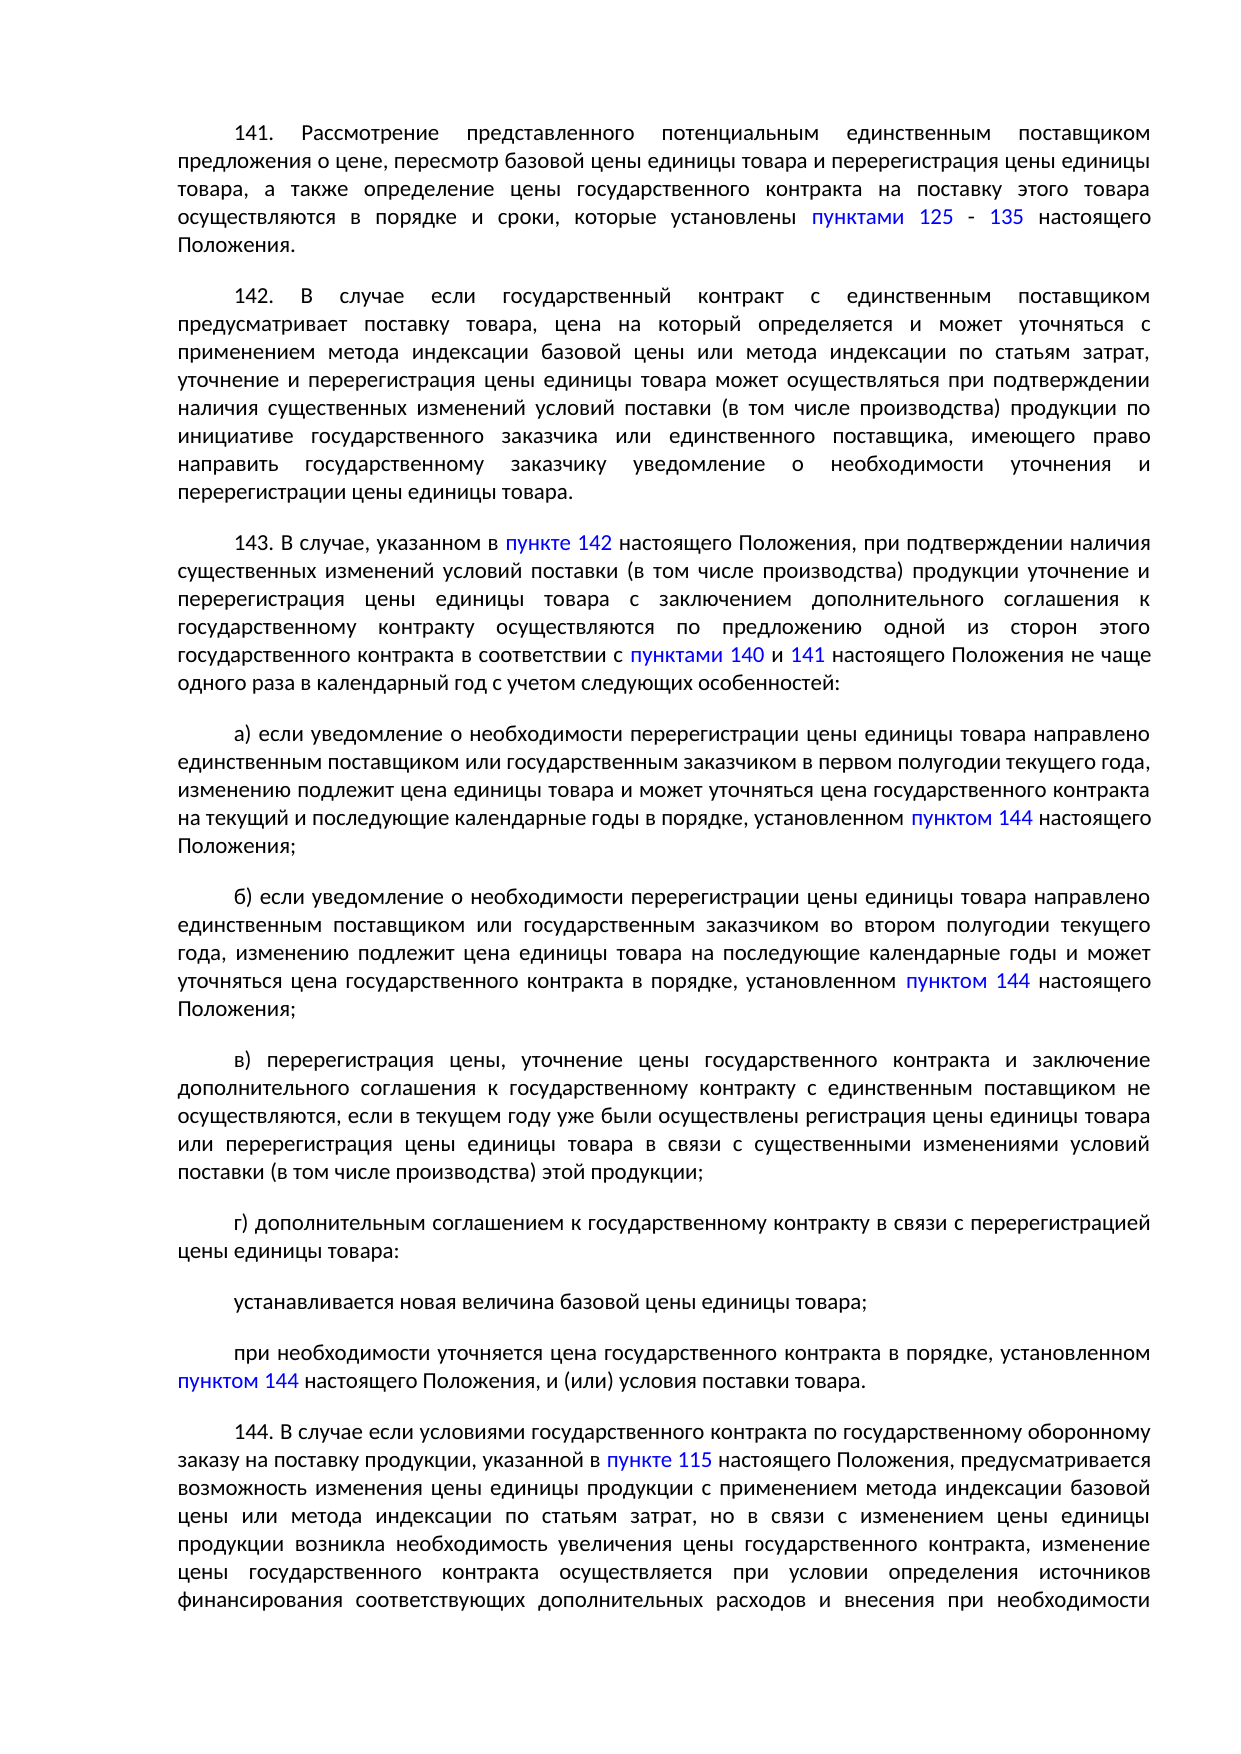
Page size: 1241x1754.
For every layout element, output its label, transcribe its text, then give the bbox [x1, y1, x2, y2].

text 143. В случае, указанном в пункте 142 настоящего Положения, при подтверждении наличия существенных изменений условий поставки (в том числе производства) продукции уточнение и перерегистрация цены единицы товара с заключением дополнительного соглашения к государственному контракту осуществляются по предложению одной из сторон этого государственного контракта в соответствии с пунктами 140 и 141 настоящего Положения не чаще одного раза в календарный год с учетом следующих особенностей: [177, 528, 1152, 696]
text 141. Рассмотрение представленного потенциальным единственным поставщиком предложения о цене, пересмотр базовой цены единицы товара и перерегистрация цены единицы товара, а также определение цены государственного контракта на поставку этого товара осуществляются в порядке и сроки, которые установлены пунктами 125 - 135 настоящего Положения. [177, 118, 1152, 258]
text г) дополнительным соглашением к государственному контракту в связи с перерегистрацией цены единицы товара: [177, 1208, 1152, 1264]
text при необходимости уточняется цена государственного контракта в порядке, установленном пунктом 144 настоящего Положения, и (или) условия поставки товара. [177, 1338, 1152, 1394]
text в) перерегистрация цены, уточнение цены государственного контракта и заключение дополнительного соглашения к государственному контракту с единственным поставщиком не осуществляются, если в текущем году уже были осуществлены регистрация цены единицы товара или перерегистрация цены единицы товара в связи с существенными изменениями условий поставки (в том числе производства) этой продукции; [177, 1045, 1152, 1185]
text 142. В случае если государственный контракт с единственным поставщиком предусматривает поставку товара, цена на который определяется и может уточняться с применением метода индексации базовой цены или метода индексации по статьям затрат, уточнение и перерегистрация цены единицы товара может осуществляться при подтверждении наличия существенных изменений условий поставки (в том числе производства) продукции по инициативе государственного заказчика или единственного поставщика, имеющего право направить государственному заказчику уведомление о необходимости уточнения и перерегистрации цены единицы товара. [177, 281, 1152, 505]
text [177, 1417, 1152, 1613]
text б) если уведомление о необходимости перерегистрации цены единицы товара направлено единственным поставщиком или государственным заказчиком во втором полугодии текущего года, изменению подлежит цена единицы товара на последующие календарные годы и может уточняться цена государственного контракта в порядке, установленном пунктом 144 настоящего Положения; [177, 882, 1152, 1022]
text устанавливается новая величина базовой цены единицы товара; [177, 1287, 1152, 1315]
text а) если уведомление о необходимости перерегистрации цены единицы товара направлено единственным поставщиком или государственным заказчиком в первом полугодии текущего года, изменению подлежит цена единицы товара и может уточняться цена государственного контракта на текущий и последующие календарные годы в порядке, установленном пунктом 144 настоящего Положения; [177, 719, 1152, 859]
